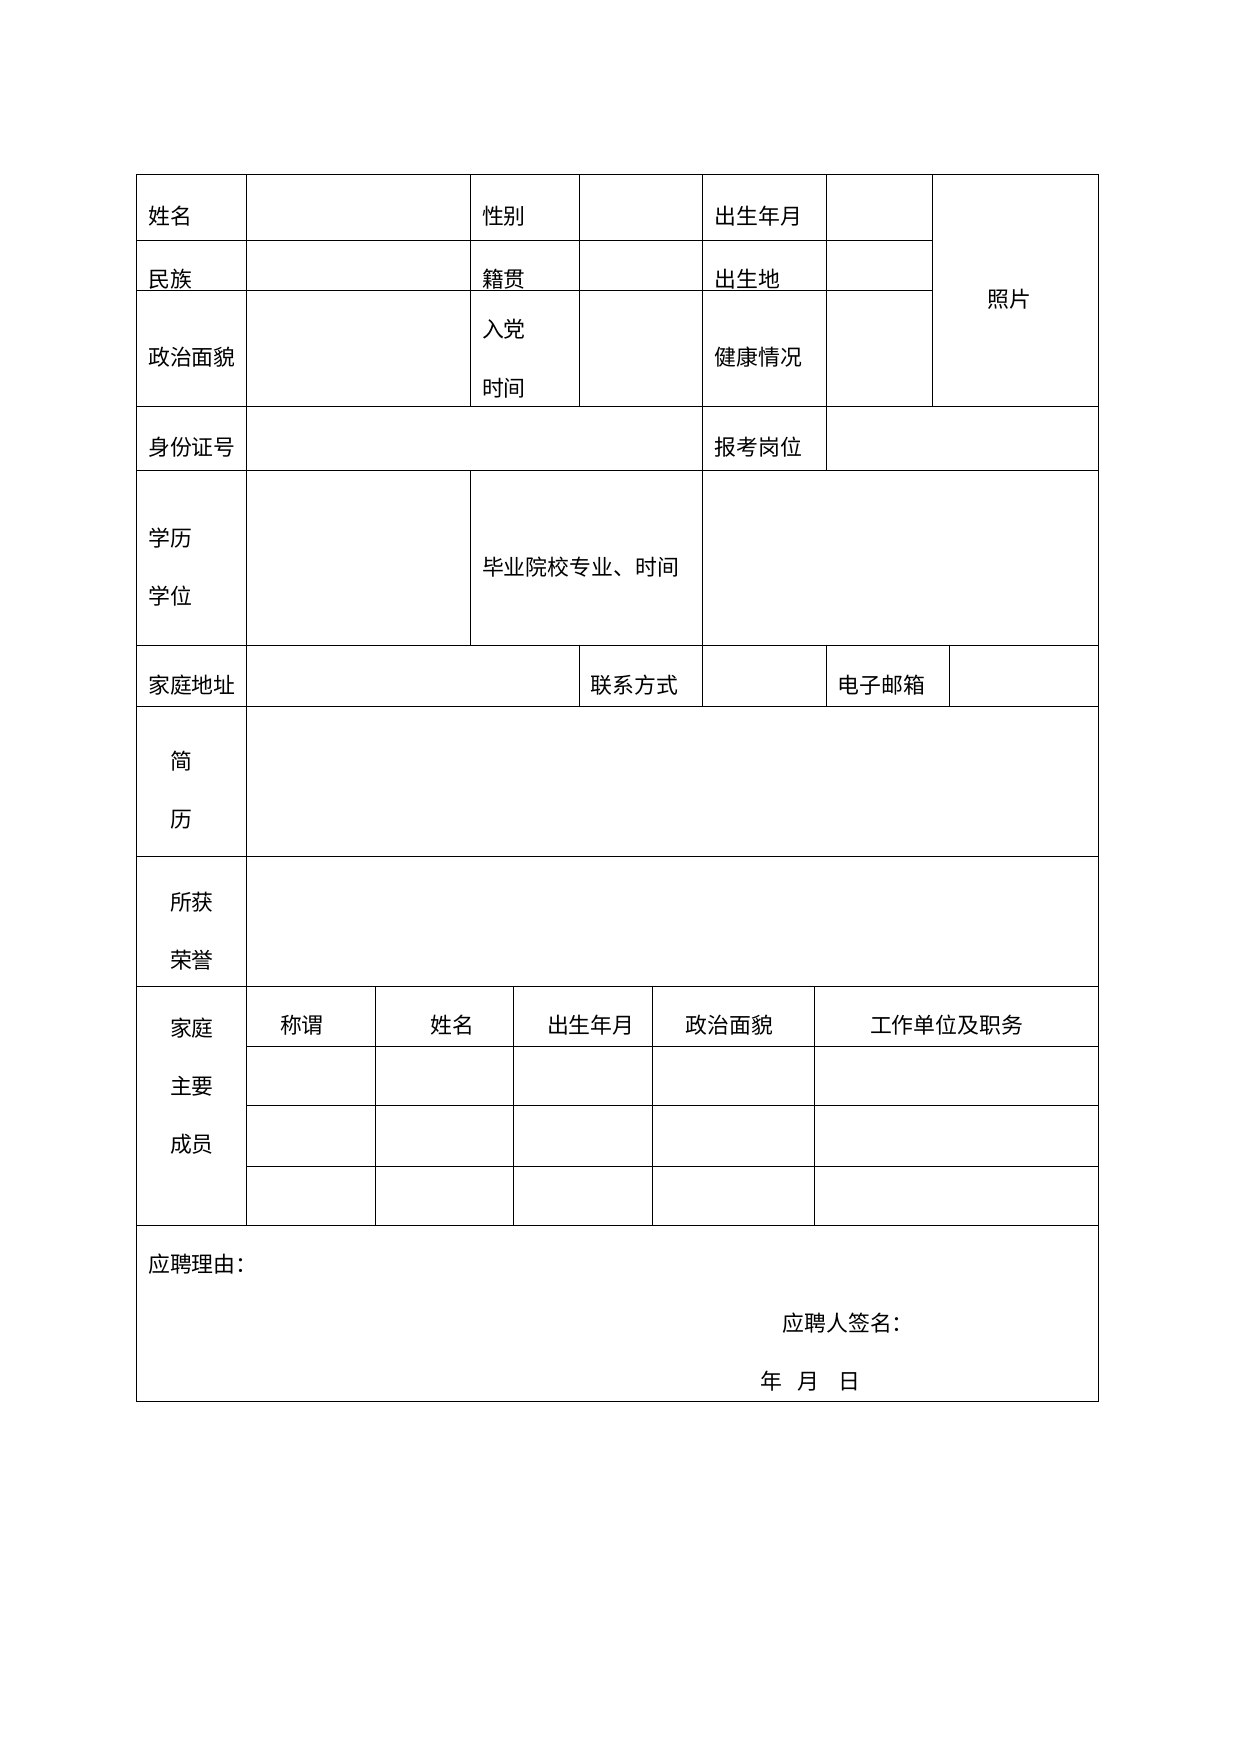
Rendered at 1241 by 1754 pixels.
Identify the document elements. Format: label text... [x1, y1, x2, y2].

table_cell 出生年月 [514, 987, 652, 1046]
table_cell 身份证号 [137, 407, 246, 470]
table_cell 简 历 [137, 707, 246, 856]
table_cell [247, 471, 470, 644]
table_cell [376, 1047, 513, 1105]
table_cell 称谓 [247, 987, 375, 1046]
table_cell [247, 857, 1098, 986]
table_cell 毕业院校专业、时间 [471, 471, 702, 644]
table_cell 入党 时间 [471, 291, 579, 406]
table_header 性别 [471, 175, 579, 240]
table_cell 电子邮箱 [827, 646, 949, 706]
table_cell [376, 1106, 513, 1166]
table_cell 政治面貌 [137, 291, 246, 406]
table_cell [653, 1167, 814, 1225]
table_cell [514, 1167, 652, 1225]
table_cell 民族 [137, 241, 246, 290]
table_cell [815, 1106, 1098, 1166]
table_cell [514, 1106, 652, 1166]
table_cell 政治面貌 [653, 987, 814, 1046]
table_cell [827, 407, 1098, 470]
table_cell 家庭 主要 成员 [137, 987, 246, 1225]
table_cell [247, 646, 579, 706]
table_cell [247, 291, 470, 406]
table_cell 出生地 [703, 241, 826, 290]
table_cell [580, 241, 702, 290]
table_cell 联系方式 [580, 646, 702, 706]
table_cell [827, 291, 932, 406]
table_cell [514, 1047, 652, 1105]
table_cell 报考岗位 [703, 407, 826, 470]
table_cell 籍贯 [471, 241, 579, 290]
table_cell [247, 1106, 375, 1166]
table_header 照片 [933, 175, 1098, 406]
table_cell [247, 1167, 375, 1225]
table_header [247, 175, 470, 240]
table_cell 应聘理由： 应聘人签名： 年 月 日 [137, 1226, 1098, 1401]
table_header [827, 175, 932, 240]
table_cell [247, 707, 1098, 856]
table_cell [703, 471, 1098, 644]
table_cell [580, 291, 702, 406]
table_cell [950, 646, 1098, 706]
table_cell [703, 646, 826, 706]
table_cell [247, 407, 702, 470]
table_cell [247, 241, 470, 290]
table_header [580, 175, 702, 240]
table_cell 工作单位及职务 [815, 987, 1098, 1046]
table_cell [247, 1047, 375, 1105]
table_header 出生年月 [703, 175, 826, 240]
table_cell [653, 1047, 814, 1105]
table_cell [827, 241, 932, 290]
table_cell [815, 1047, 1098, 1105]
table_cell 所获 荣誉 [137, 857, 246, 986]
table_cell 学历 学位 [137, 471, 246, 644]
table_cell 家庭地址 [137, 646, 246, 706]
table_cell 姓名 [376, 987, 513, 1046]
table_header 姓名 [137, 175, 246, 240]
table_cell [815, 1167, 1098, 1225]
table_cell 健康情况 [703, 291, 826, 406]
table_cell [653, 1106, 814, 1166]
table_cell [376, 1167, 513, 1225]
